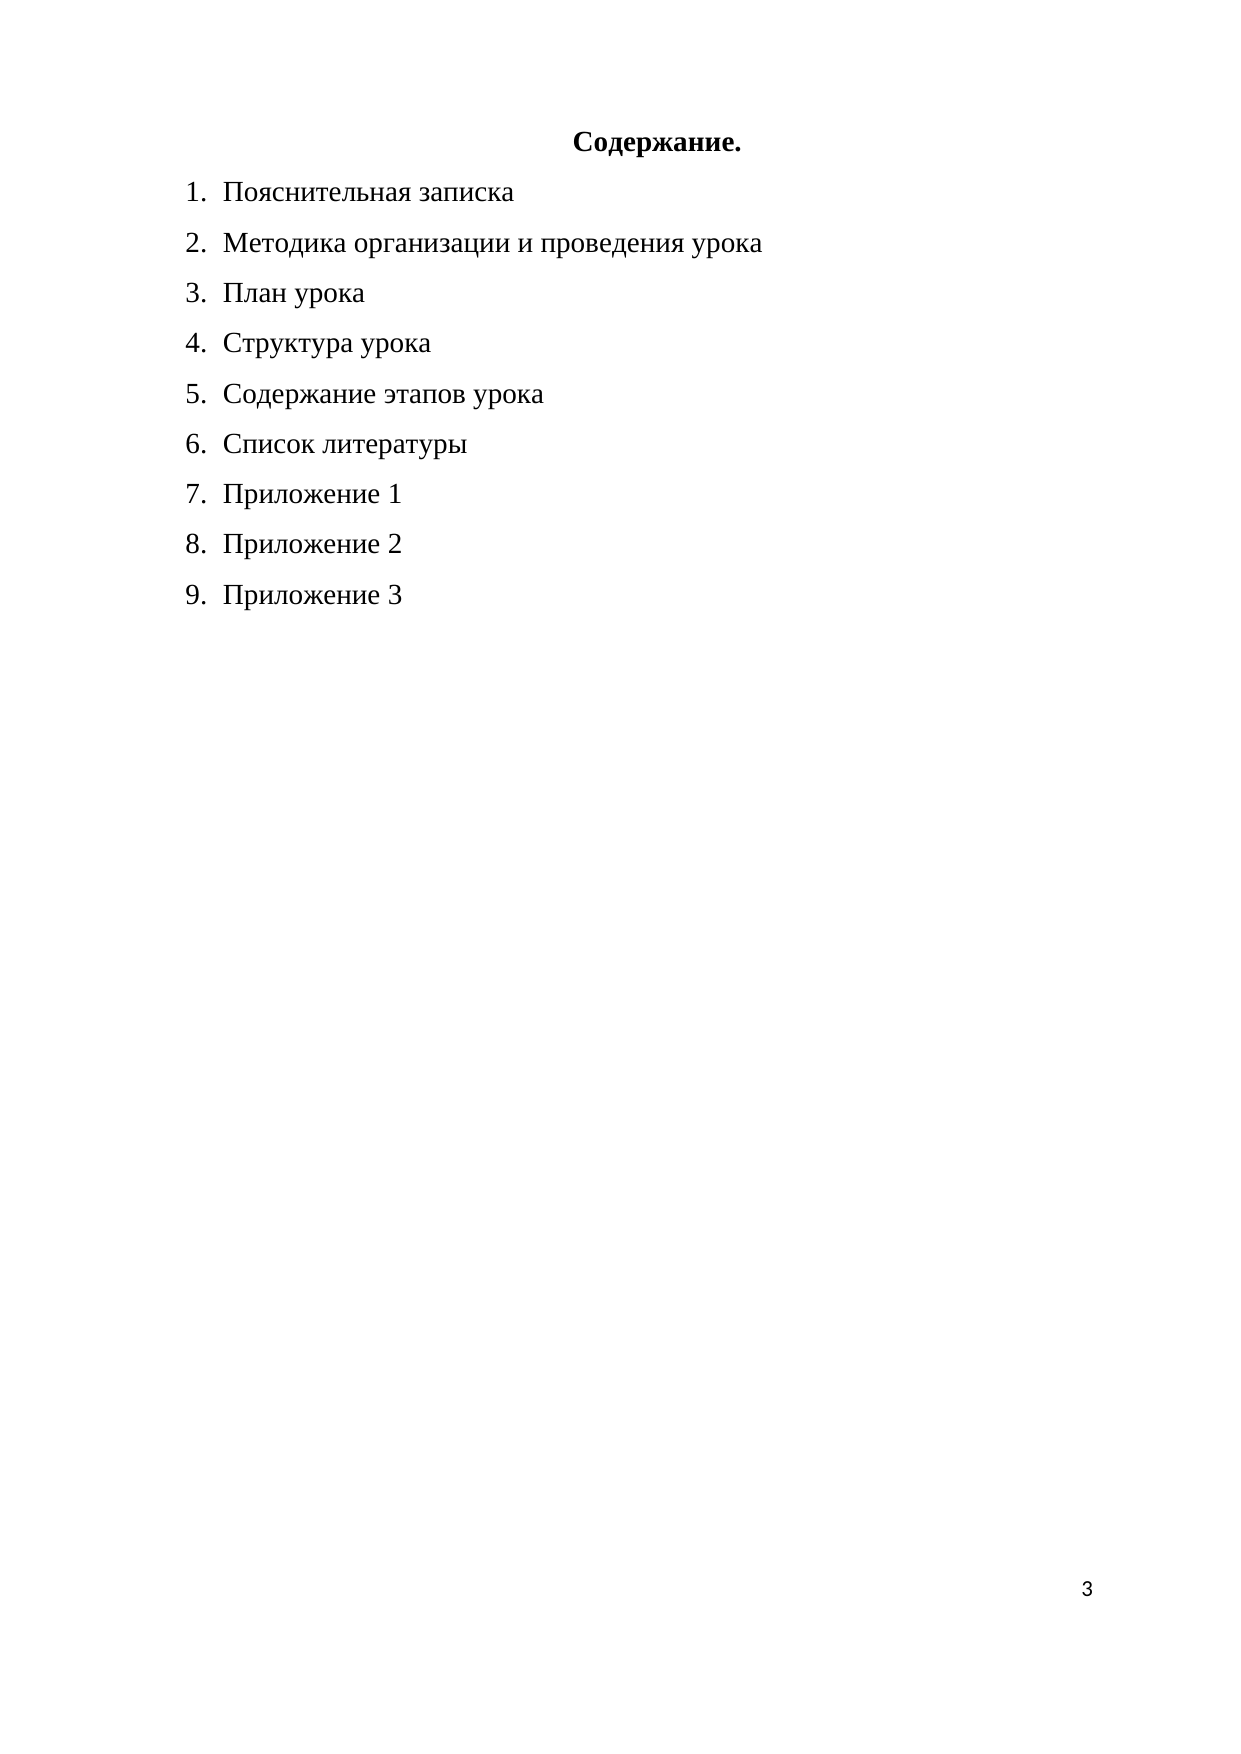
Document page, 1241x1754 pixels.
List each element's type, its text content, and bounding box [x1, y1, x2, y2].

list Методика организации и проведения урока [185, 225, 1092, 258]
list Приложение 3 [185, 577, 1092, 611]
list Список литературы [185, 426, 1092, 459]
list Приложение 2 [185, 527, 1092, 560]
list Содержание этапов урока [185, 376, 1092, 409]
text Содержание. [148, 124, 1092, 158]
list План урока [185, 275, 1092, 309]
list Приложение 1 [185, 476, 1092, 510]
list Пояснительная записка [185, 174, 1092, 208]
list Структура урока [185, 325, 1092, 359]
